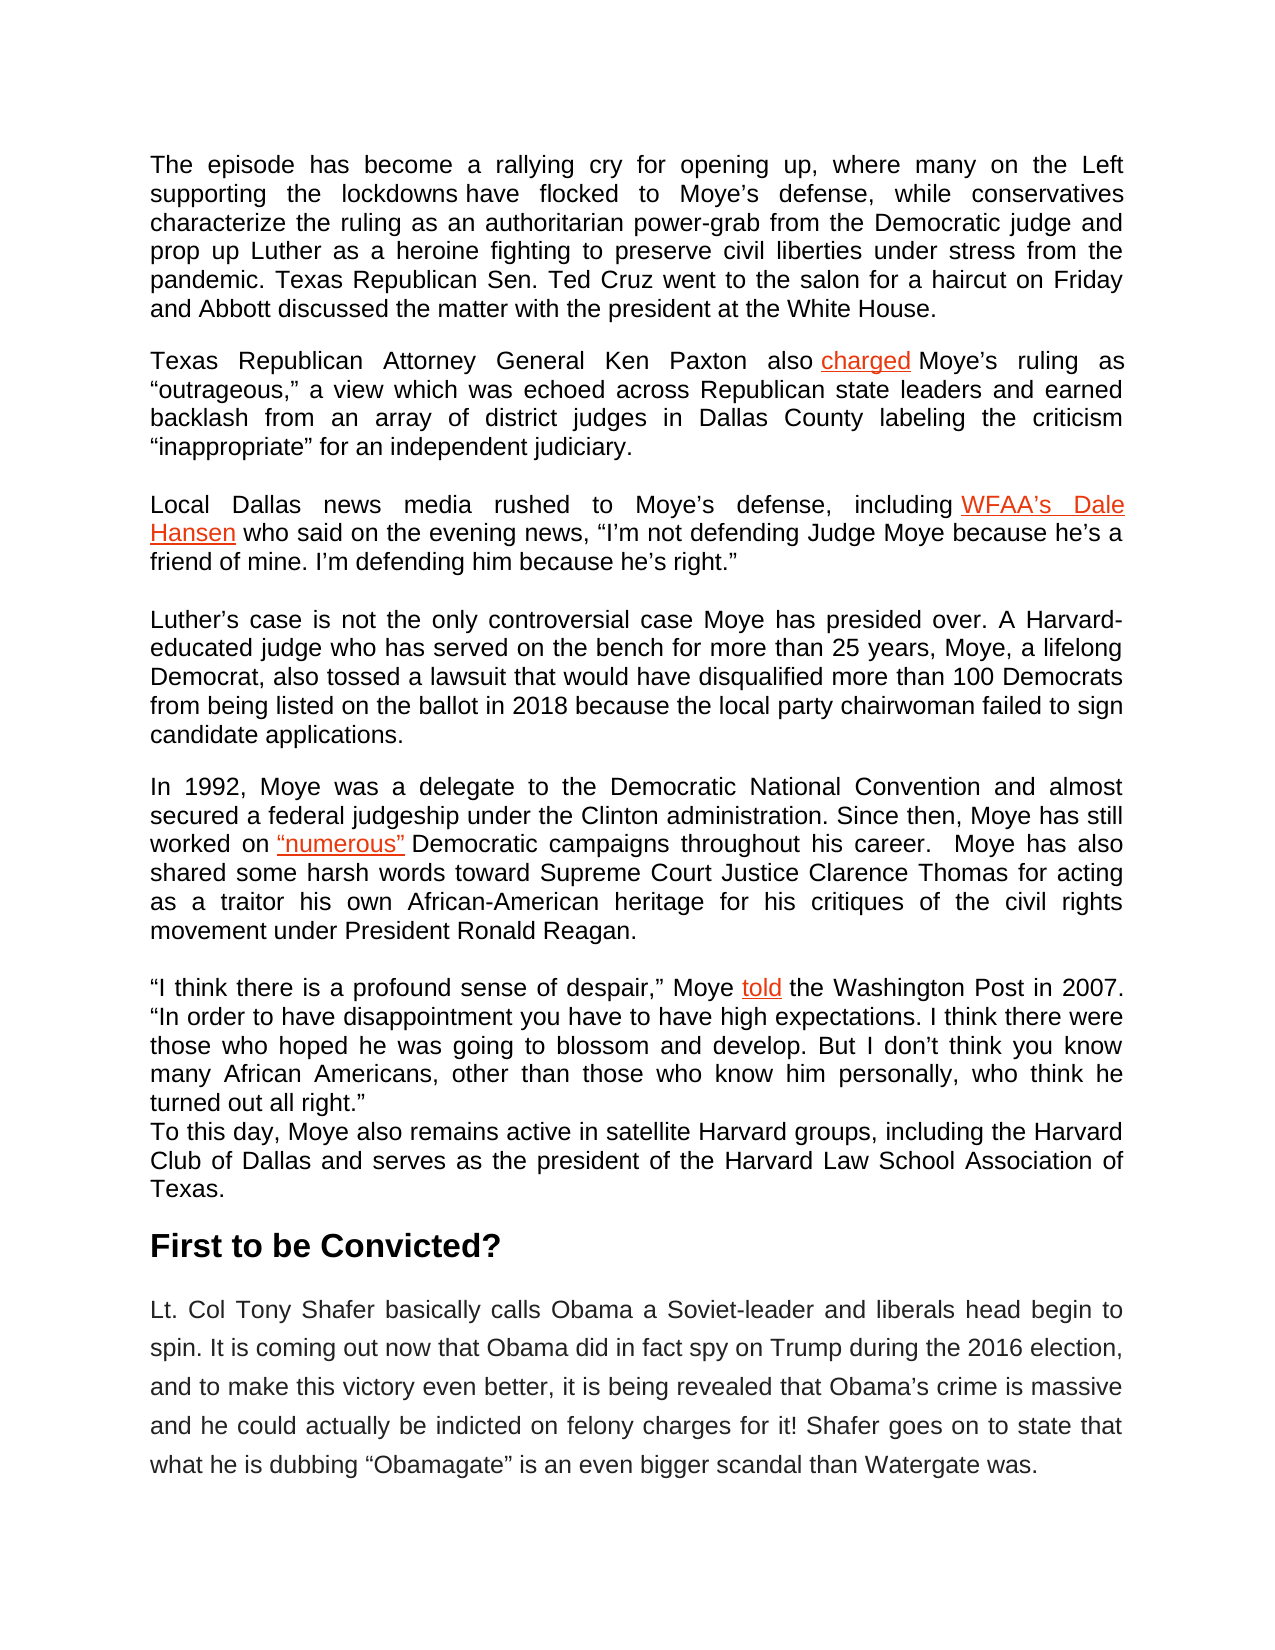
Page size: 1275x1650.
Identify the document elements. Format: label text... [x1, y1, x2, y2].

text First to be Convicted? [150, 1227, 1125, 1265]
text To this day, Moye also remains active in satellite Harvard groups, including the Harvard Club of Dallas and serves as the president of the Harvard Law School Association of Texas. [150, 1117, 1125, 1203]
text Local Dallas news media rushed to Moye’s defense, including WFAA’s Dale Hansen who said on the evening news, “I’m not defending Judge Moye because he’s a friend of mine. I’m defending him because he’s right.” [150, 490, 1125, 576]
text Luther’s case is not the only controversial case Moye has presided over. A Harvard-educated judge who has served on the bench for more than 25 years, Moye, a lifelong Democrat, also tossed a lawsuit that would have disqualified more than 100 Democrats from being listed on the ballot in 2018 because the local party chairwoman failed to sign candidate applications. [150, 605, 1125, 748]
text Lt. Col Tony Shafer basically calls Obama a Soviet-leader and liberals head begin to spin. It is coming out now that Obama did in fact spy on Trump during the 2016 election, and to make this victory even better, it is being revealed that Obama’s crime is massive and he could actually be indicted on felony charges for it! Shafer goes on to state that what he is dubbing “Obamagate” is an even bigger scandal than Watergate was. [150, 1285, 1125, 1478]
text “I think there is a profound sense of despair,” Moye told the Washington Post in 2007. “In order to have disappointment you have to have high expectations. I think there were those who hoped he was going to blossom and develop. But I don’t think you know many African Americans, other than those who know him personally, who think he turned out all right.” [150, 973, 1125, 1117]
text In 1992, Moye was a delegate to the Democratic National Convention and almost secured a federal judgeship under the Clinton administration. Since then, Moye has still worked on “numerous” Democratic campaigns throughout his career. Moye has also shared some harsh words toward Supreme Court Justice Clarence Thomas for acting as a traitor his own African-American heritage for his critiques of the civil rights movement under President Ronald Reagan. [150, 772, 1125, 944]
text The episode has become a rallying cry for opening up, where many on the Left supporting the lockdowns have flocked to Moye’s defense, while conservatives characterize the ruling as an authoritarian power-grab from the Democratic judge and prop up Luther as a heroine fighting to preserve civil liberties under stress from the pandemic. Texas Republican Sen. Ted Cruz went to the salon for a haircut on Friday and Abbott discussed the matter with the president at the White House. [150, 150, 1125, 322]
text Texas Republican Attorney General Ken Paxton also charged Moye’s ruling as “outrageous,” a view which was echoed across Republican state leaders and earned backlash from an array of district judges in Dallas County labeling the criticism “inappropriate” for an independent judiciary. [150, 346, 1125, 461]
